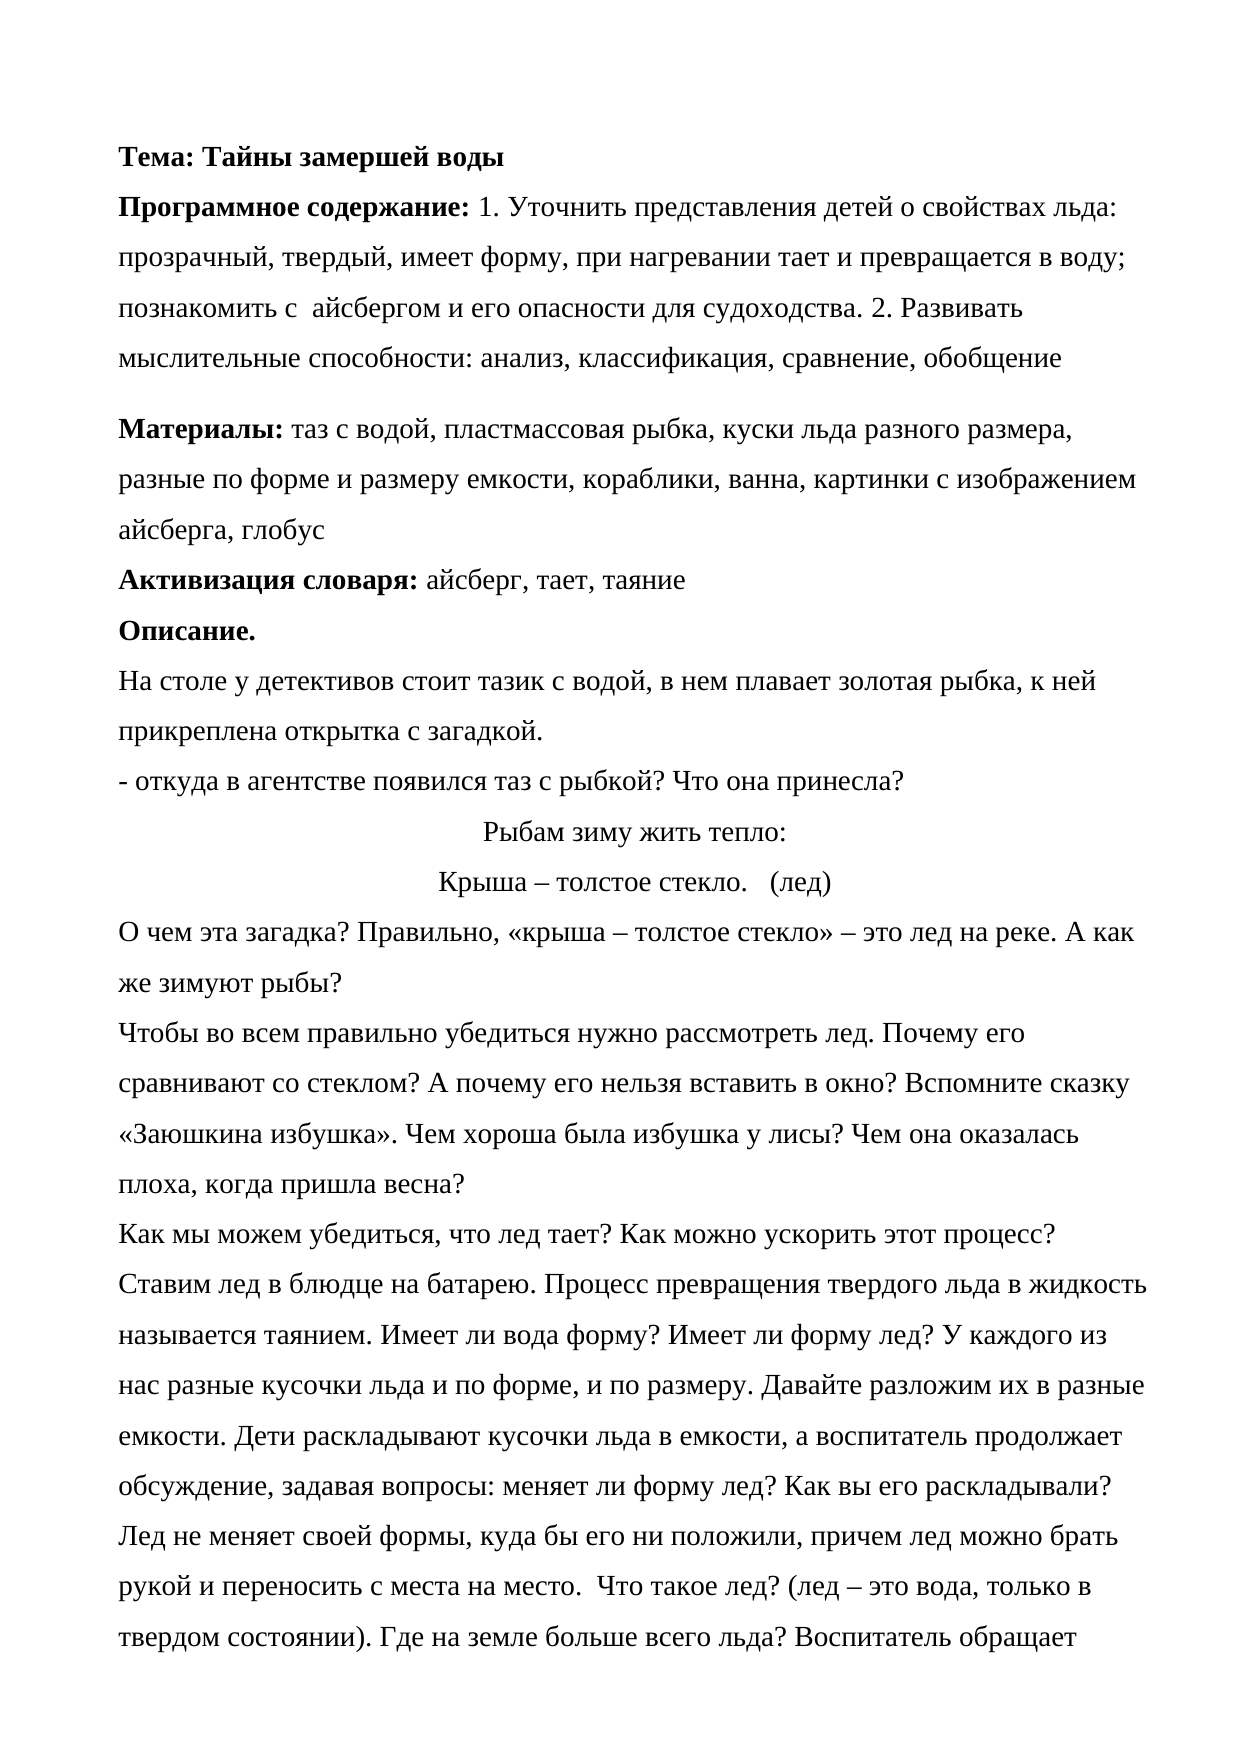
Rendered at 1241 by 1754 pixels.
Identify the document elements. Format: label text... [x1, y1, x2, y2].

text Как мы можем убедиться, что лед тает? Как можно ускорить этот процесс? [118, 1216, 1152, 1250]
text Тема: Тайны замершей воды [118, 139, 1152, 172]
text Программное содержание: 1. Уточнить представления детей о свойствах льда: прозрачный, твердый, имеет форму, при нагревании тает и превращается в воду; познакомить с айсбергом и его опасности для судоходства. 2. Развивать мыслительные способности: анализ, классификация, сравнение, обобщение [118, 189, 1152, 374]
text На столе у детективов стоит тазик с водой, в нем плавает золотая рыбка, к ней прикреплена открытка с загадкой. [118, 663, 1152, 747]
text О чем эта загадка? Правильно, «крыша – толстое стекло» – это лед на реке. А как же зимуют рыбы? [118, 914, 1152, 998]
text Описание. [118, 613, 1152, 646]
text Активизация словаря: айсберг, тает, таяние [118, 562, 1152, 596]
text Чтобы во всем правильно убедиться нужно рассмотреть лед. Почему его сравнивают со стеклом? А почему его нельзя вставить в окно? Вспомните сказку «Заюшкина избушка». Чем хороша была избушка у лисы? Чем она оказалась плоха, когда пришла весна? [118, 1015, 1152, 1199]
text Рыбам зиму жить тепло: [118, 814, 1152, 847]
text Крыша – толстое стекло. (лед) [118, 864, 1152, 898]
text Материалы: таз с водой, пластмассовая рыбка, куски льда разного размера, разные по форме и размеру емкости, кораблики, ванна, картинки с изображением айсберга, глобус [118, 411, 1152, 546]
text - откуда в агентстве появился таз с рыбкой? Что она принесла? [118, 763, 1152, 797]
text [118, 1267, 1152, 1652]
